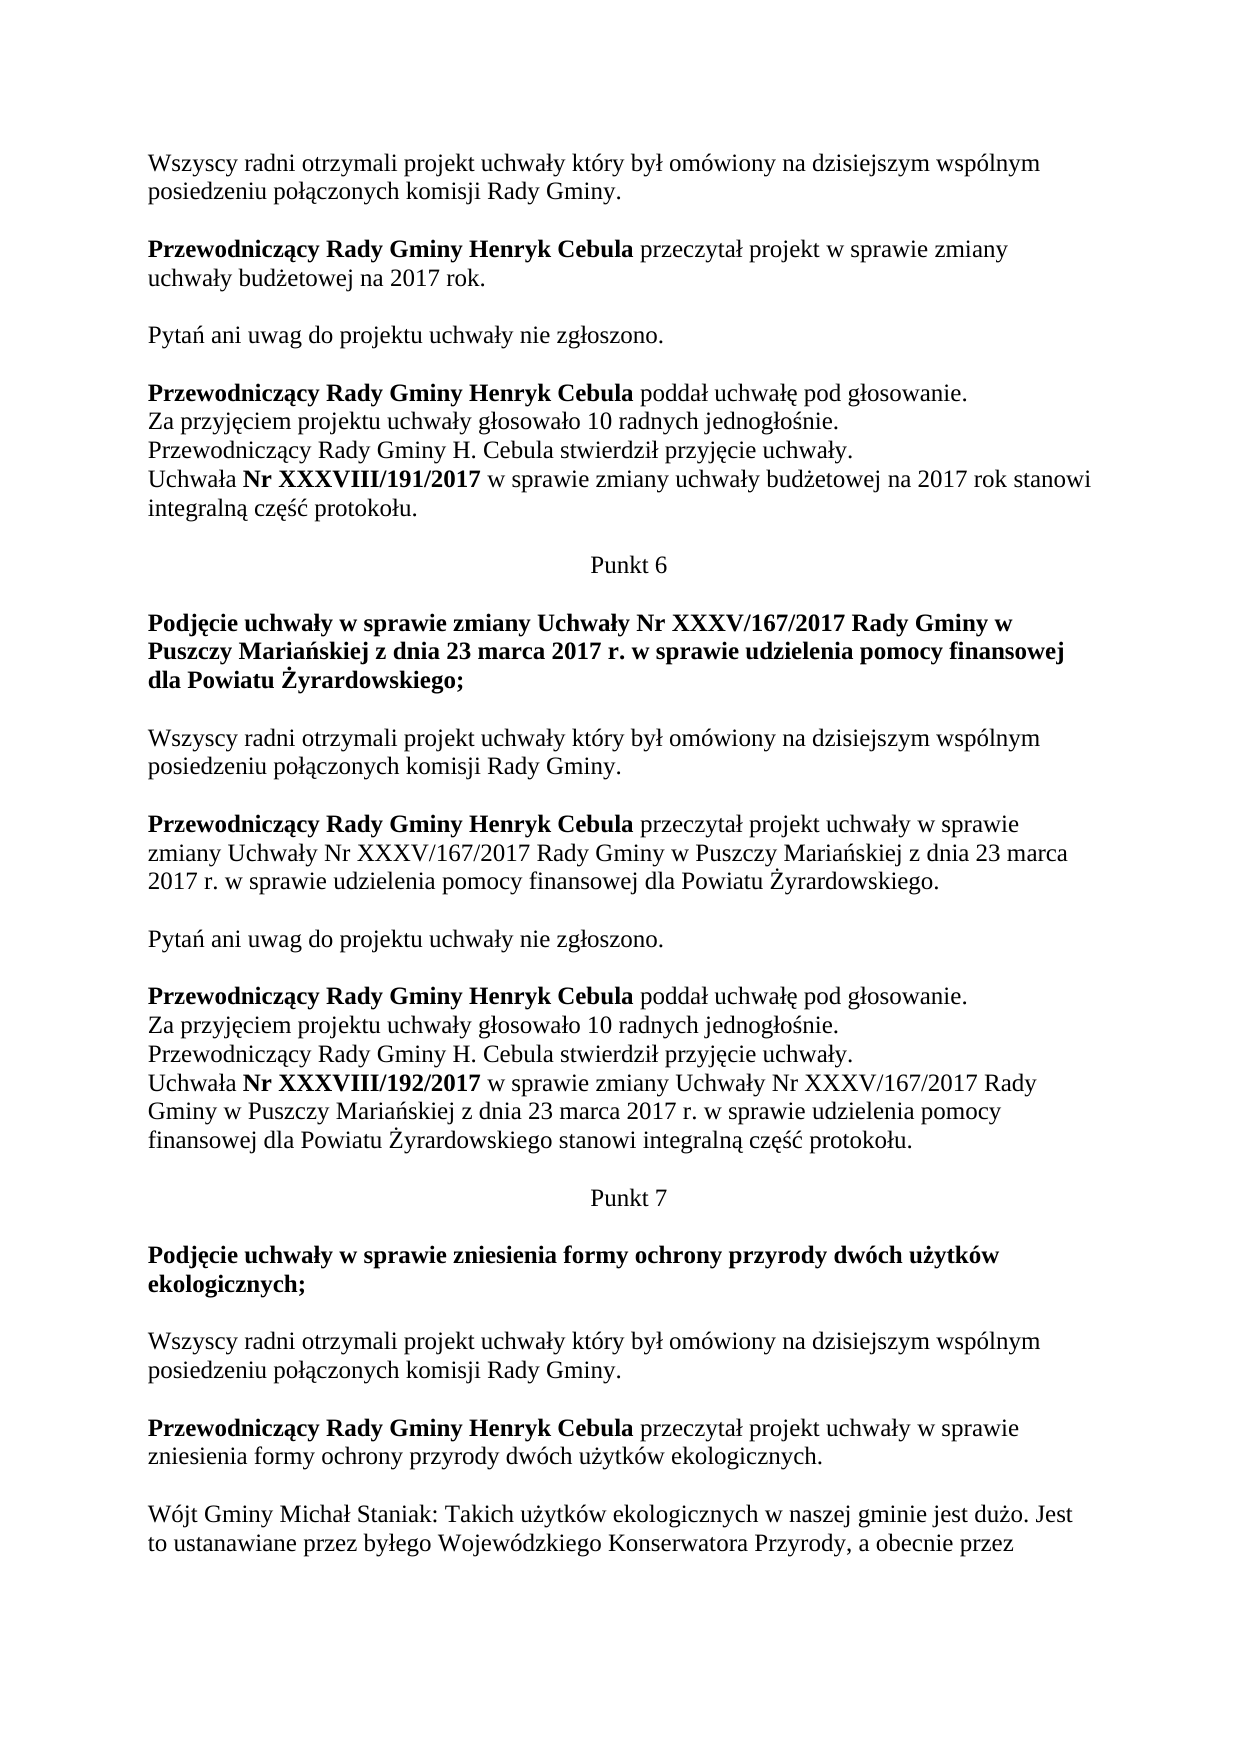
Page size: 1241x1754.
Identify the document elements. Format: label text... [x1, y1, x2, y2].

text Podjęcie uchwały w sprawie zmiany Uchwały Nr XXXV/167/2017 Rady Gminy w Puszczy Mariańskiej z dnia 23 marca 2017 r. w sprawie udzielenia pomocy finansowej dla Powiatu Żyrardowskiego; [148, 608, 1093, 694]
text Wszyscy radni otrzymali projekt uchwały który był omówiony na dzisiejszym wspólnym posiedzeniu połączonych komisji Rady Gminy. [148, 723, 1093, 780]
title Uchwała Nr XXXVIII/192/2017 w sprawie zmiany Uchwały Nr XXXV/167/2017 Rady Gminy w Puszczy Mariańskiej z dnia 23 marca 2017 r. w sprawie udzielenia pomocy finansowej dla Powiatu Żyrardowskiego stanowi integralną część protokołu. [148, 1068, 1093, 1154]
title Przewodniczący Rady Gminy Henryk Cebula poddał uchwałę pod głosowanie. [148, 378, 1093, 406]
title Za przyjęciem projektu uchwały głosowało 10 radnych jednogłośnie. [148, 1010, 1093, 1039]
title Przewodniczący Rady Gminy Henryk Cebula poddał uchwałę pod głosowanie. [148, 981, 1093, 1010]
title Za przyjęciem projektu uchwały głosowało 10 radnych jednogłośnie. [148, 406, 1093, 435]
text Punkt 6 [148, 550, 1093, 579]
text Podjęcie uchwały w sprawie zniesienia formy ochrony przyrody dwóch użytków ekologicznych; [148, 1240, 1093, 1298]
text Wszyscy radni otrzymali projekt uchwały który był omówiony na dzisiejszym wspólnym posiedzeniu połączonych komisji Rady Gminy. [148, 1326, 1093, 1384]
title Punkt 7 [148, 1183, 1093, 1211]
text Pytań ani uwag do projektu uchwały nie zgłoszono. [148, 320, 1093, 349]
title Uchwała Nr XXXVIII/191/2017 w sprawie zmiany uchwały budżetowej na 2017 rok stanowi integralną część protokołu. [148, 464, 1093, 521]
title Przewodniczący Rady Gminy H. Cebula stwierdził przyjęcie uchwały. [148, 435, 1093, 464]
title Przewodniczący Rady Gminy Henryk Cebula przeczytał projekt uchwały w sprawie zmiany Uchwały Nr XXXV/167/2017 Rady Gminy w Puszczy Mariańskiej z dnia 23 marca 2017 r. w sprawie udzielenia pomocy finansowej dla Powiatu Żyrardowskiego. [148, 809, 1093, 895]
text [148, 1499, 1093, 1556]
title Przewodniczący Rady Gminy Henryk Cebula przeczytał projekt w sprawie zmiany uchwały budżetowej na 2017 rok. [148, 234, 1093, 291]
text Wszyscy radni otrzymali projekt uchwały który był omówiony na dzisiejszym wspólnym posiedzeniu połączonych komisji Rady Gminy. [148, 148, 1093, 205]
text Przewodniczący Rady Gminy Henryk Cebula przeczytał projekt uchwały w sprawie zniesienia formy ochrony przyrody dwóch użytków ekologicznych. [148, 1413, 1093, 1470]
title Przewodniczący Rady Gminy H. Cebula stwierdził przyjęcie uchwały. [148, 1039, 1093, 1068]
text Pytań ani uwag do projektu uchwały nie zgłoszono. [148, 924, 1093, 953]
